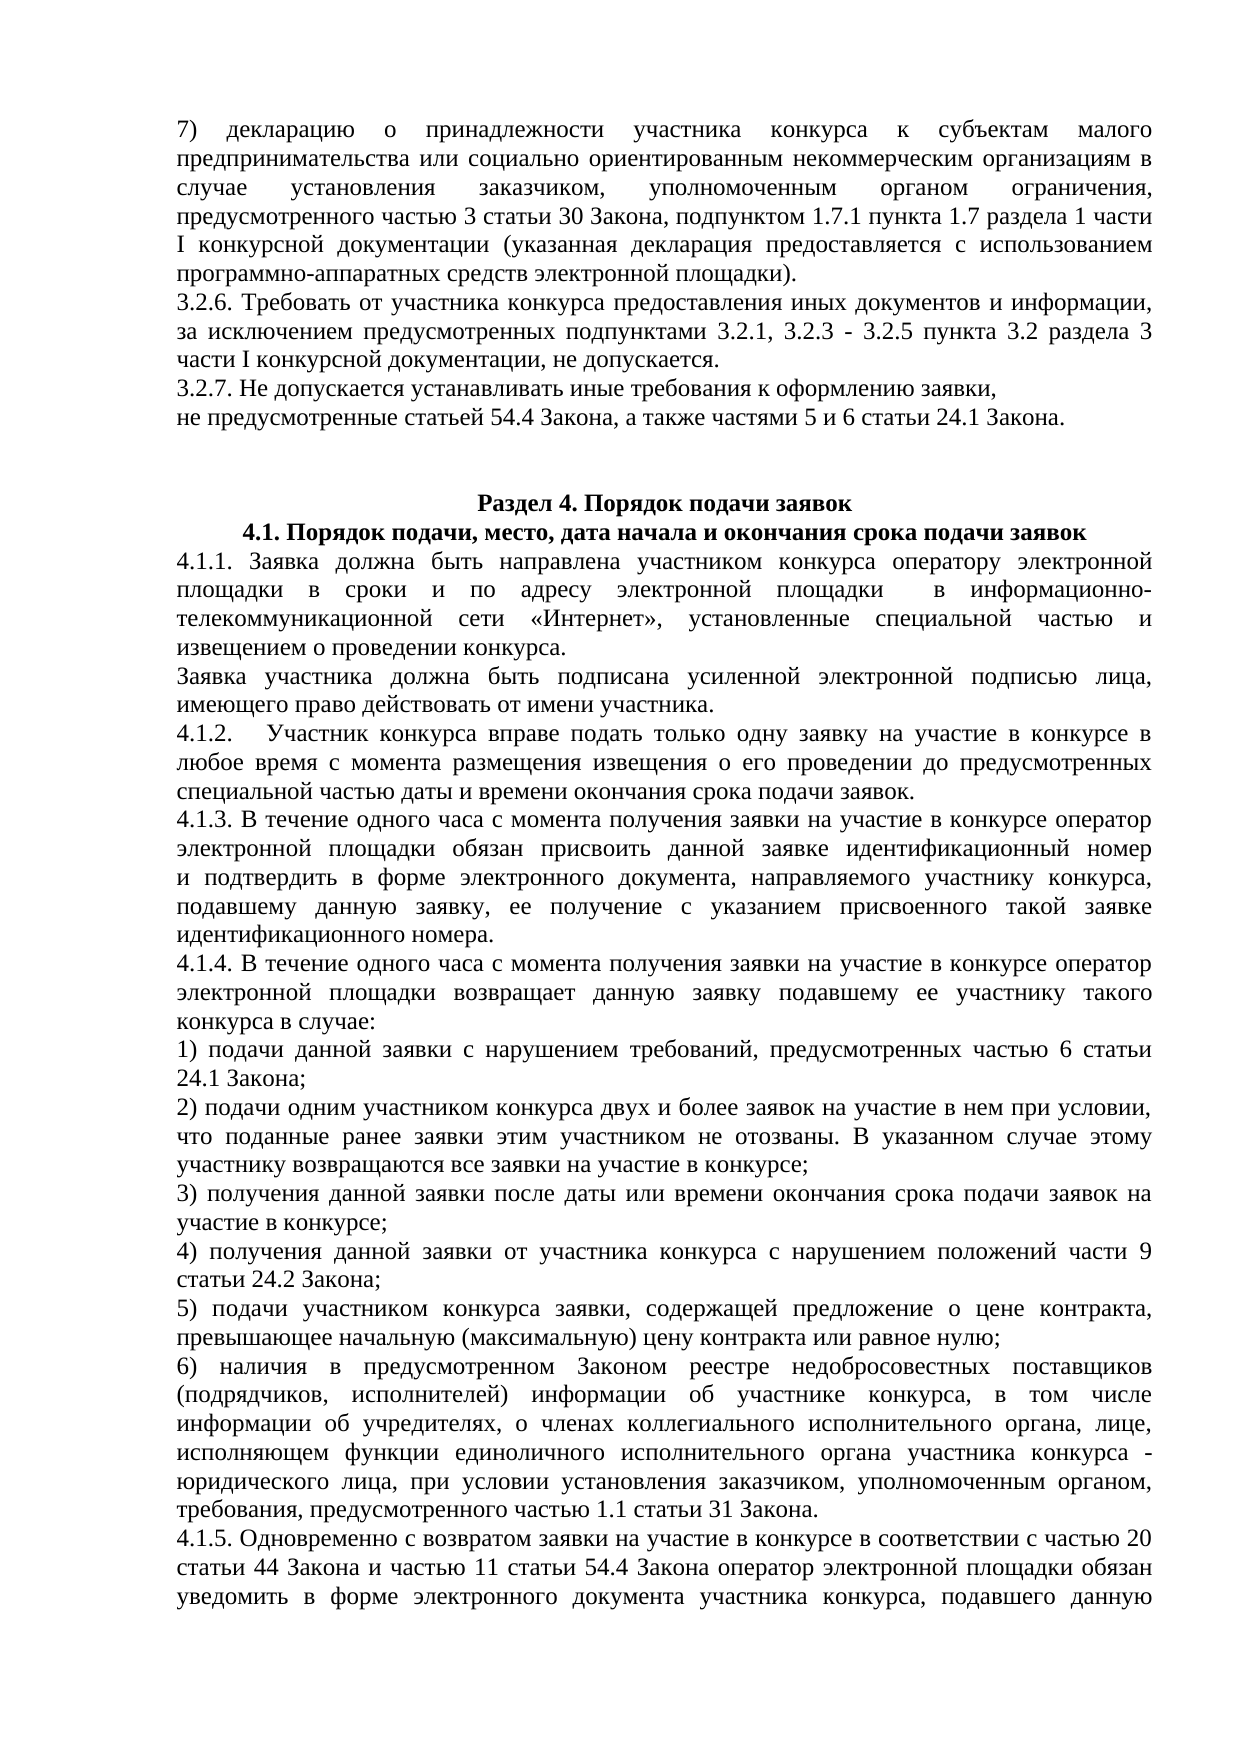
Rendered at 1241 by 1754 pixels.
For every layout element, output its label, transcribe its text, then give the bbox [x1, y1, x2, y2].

text 3.2.7. Не допускается устанавливать иные требования к оформлению заявки, [176, 373, 1153, 402]
text 2) подачи одним участником конкурса двух и более заявок на участие в нем при условии, что поданные ранее заявки этим участником не отозваны. В указанном случае этому участнику возвращаются все заявки на участие в конкурсе; [176, 1092, 1153, 1178]
text 4) получения данной заявки от участника конкурса с нарушением положений части 9 статьи 24.2 Закона; [176, 1236, 1153, 1293]
text 5) подачи участником конкурса заявки, содержащей предложение о цене контракта, превышающее начальную (максимальную) цену контракта или равное нулю; [176, 1293, 1153, 1351]
text 4.1.2. Участник конкурса вправе подать только одну заявку на участие в конкурсе в любое время с момента размещения извещения о его проведении до предусмотренных специальной частью даты и времени окончания срока подачи заявок. [176, 718, 1153, 804]
text 3) получения данной заявки после даты или времени окончания срока подачи заявок на участие в конкурсе; [176, 1178, 1153, 1236]
text Раздел 4. Порядок подачи заявок [176, 488, 1153, 517]
text 4.1. Порядок подачи, место, дата начала и окончания срока подачи заявок [176, 517, 1153, 546]
text 6) наличия в предусмотренном Законом реестре недобросовестных поставщиков (подрядчиков, исполнителей) информации об участнике конкурса, в том числе информации об учредителях, о членах коллегиального исполнительного органа, лице, исполняющем функции единоличного исполнительного органа участника конкурса - юридического лица, при условии установления заказчиком, уполномоченным органом, требования, предусмотренного частью 1.1 статьи 31 Закона. [176, 1351, 1153, 1523]
text 7) декларацию о принадлежности участника конкурса к субъектам малого предпринимательства или социально ориентированным некоммерческим организациям в случае установления заказчиком, уполномоченным органом ограничения, предусмотренного частью 3 статьи 30 Закона, подпунктом 1.7.1 пункта 1.7 раздела 1 части I конкурсной документации (указанная декларация предоставляется с использованием программно-аппаратных средств электронной площадки). [176, 114, 1153, 287]
text не предусмотренные статьей 54.4 Закона, а также частями 5 и 6 статьи 24.1 Закона. [176, 402, 1153, 431]
text Заявка участника должна быть подписана усиленной электронной подписью лица, имеющего право действовать от имени участника. [176, 661, 1153, 718]
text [176, 1523, 1153, 1609]
text 3.2.6. Требовать от участника конкурса предоставления иных документов и информации, за исключением предусмотренных подпунктами 3.2.1, 3.2.3 - 3.2.5 пункта 3.2 раздела 3 части I конкурсной документации, не допускается. [176, 287, 1153, 373]
text 1) подачи данной заявки с нарушением требований, предусмотренных частью 6 статьи 24.1 Закона; [176, 1034, 1153, 1092]
text 4.1.3. В течение одного часа с момента получения заявки на участие в конкурсе оператор электронной площадки обязан присвоить данной заявке идентификационный номер и подтвердить в форме электронного документа, направляемого участнику конкурса, подавшему данную заявку, ее получение с указанием присвоенного такой заявке идентификационного номера. [176, 804, 1153, 948]
text 4.1.1. Заявка должна быть направлена участником конкурса оператору электронной площадки в сроки и по адресу электронной площадки в информационно-телекоммуникационной сети «Интернет», установленные специальной частью и извещением о проведении конкурса. [176, 546, 1153, 661]
text 4.1.4. В течение одного часа с момента получения заявки на участие в конкурсе оператор электронной площадки возвращает данную заявку подавшему ее участнику такого конкурса в случае: [176, 948, 1153, 1034]
